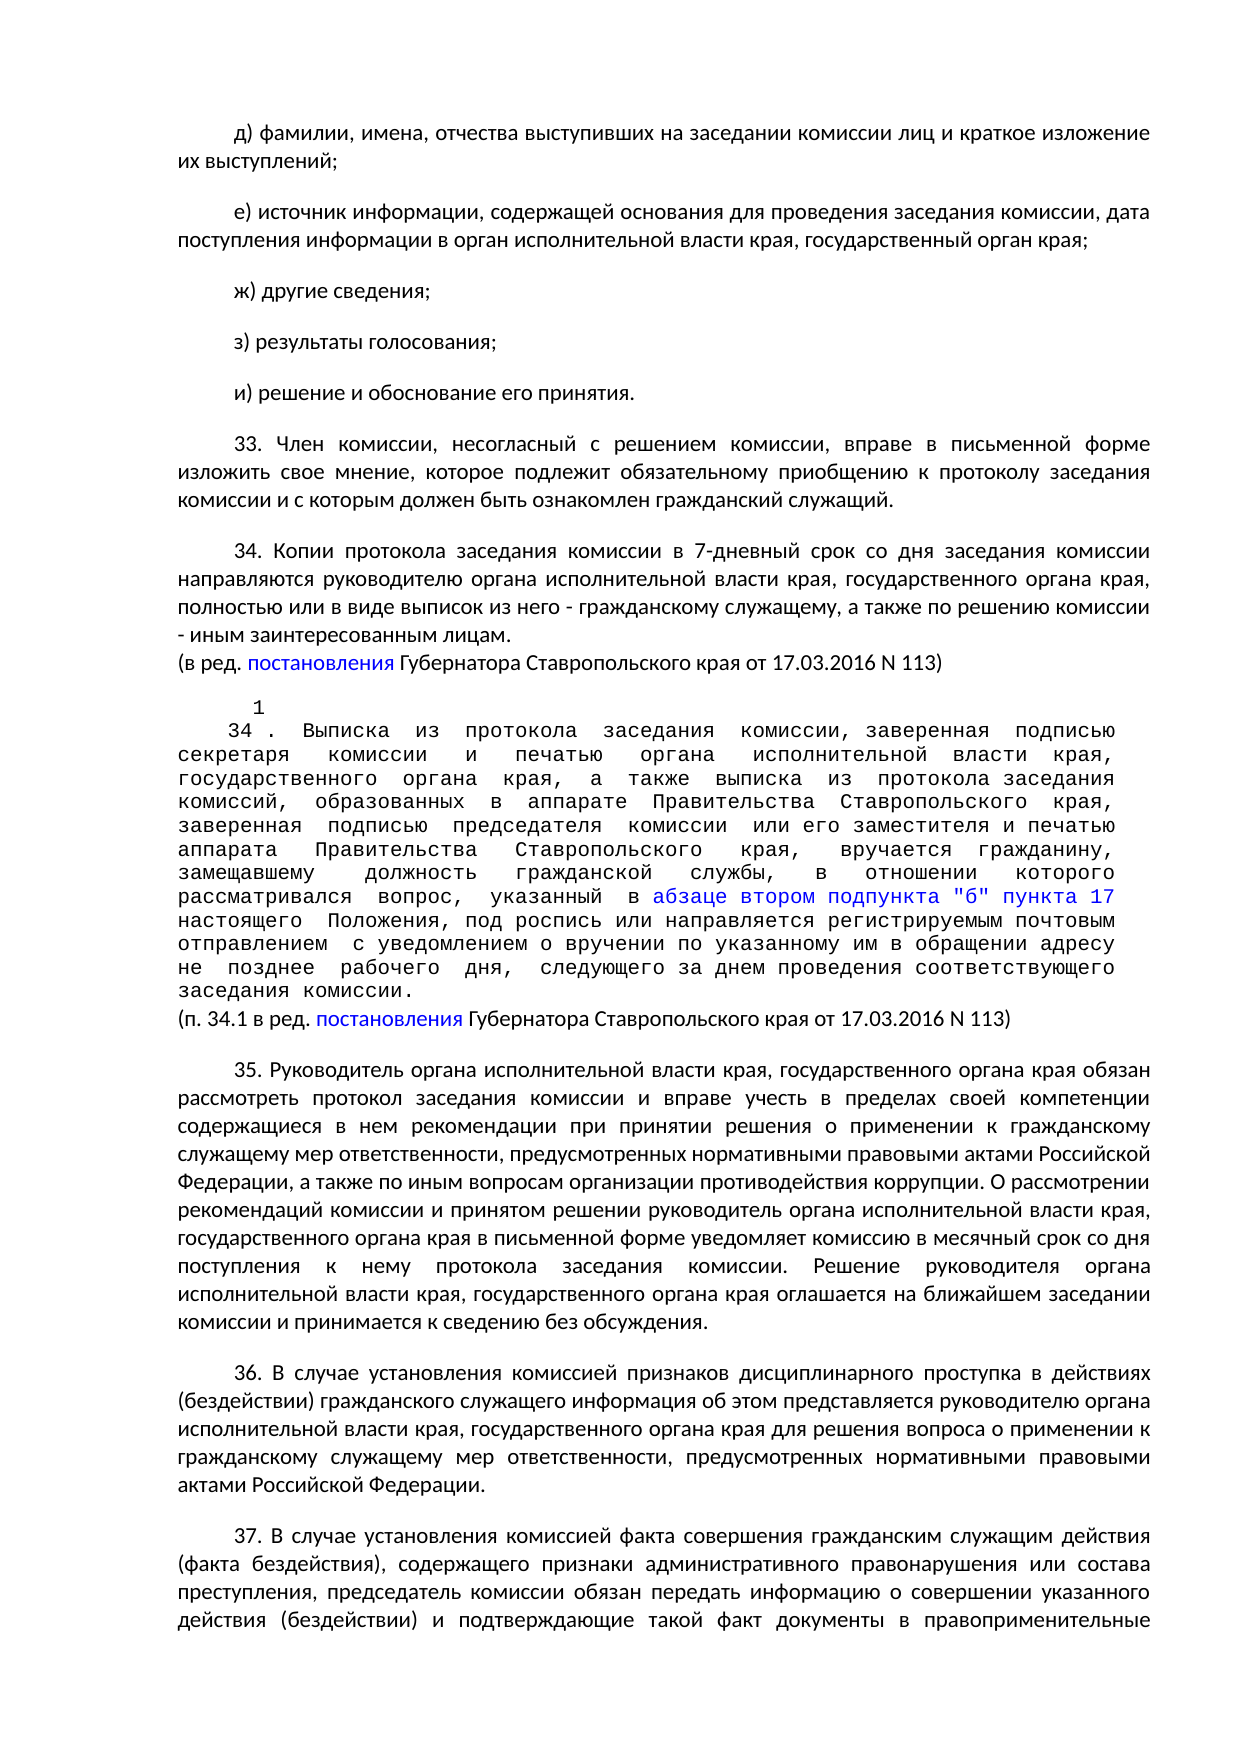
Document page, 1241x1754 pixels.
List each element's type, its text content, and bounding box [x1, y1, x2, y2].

text не позднее рабочего дня, следующего за днем проведения соответствующего [177, 957, 1152, 981]
text е) источник информации, содержащей основания для проведения заседания комиссии, дата поступления информации в орган исполнительной власти края, государственный орган края; [177, 197, 1152, 253]
text комиссий, образованных в аппарате Правительства Ставропольского края, [177, 791, 1152, 815]
text настоящего Положения, под роспись или направляется регистрируемым почтовым [177, 909, 1152, 933]
text д) фамилии, имена, отчества выступивших на заседании комиссии лиц и краткое изложение их выступлений; [177, 118, 1152, 174]
text з) результаты голосования; [177, 327, 1152, 355]
text 1 [177, 697, 1152, 720]
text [177, 1521, 1152, 1633]
text (п. 34.1 в ред. постановления Губернатора Ставропольского края от 17.03.2016 N 113) [177, 1004, 1152, 1032]
text рассматривался вопрос, указанный в абзаце втором подпункта "б" пункта 17 [177, 886, 1152, 909]
text 35. Руководитель органа исполнительной власти края, государственного органа края обязан рассмотреть протокол заседания комиссии и вправе учесть в пределах своей компетенции содержащиеся в нем рекомендации при принятии решения о применении к гражданскому служащему мер ответственности, предусмотренных нормативными правовыми актами Российской Федерации, а также по иным вопросам организации противодействия коррупции. О рассмотрении рекомендаций комиссии и принятом решении руководитель органа исполнительной власти края, государственного органа края в письменной форме уведомляет комиссию в месячный срок со дня поступления к нему протокола заседания комиссии. Решение руководителя органа исполнительной власти края, государственного органа края оглашается на ближайшем заседании комиссии и принимается к сведению без обсуждения. [177, 1055, 1152, 1335]
text 34 . Выписка из протокола заседания комиссии, заверенная подписью [177, 720, 1152, 744]
text заседания комиссии. [177, 981, 1152, 1004]
text 34. Копии протокола заседания комиссии в 7-дневный срок со дня заседания комиссии направляются руководителю органа исполнительной власти края, государственного органа края, полностью или в виде выписок из него - гражданскому служащему, а также по решению комиссии - иным заинтересованным лицам. [177, 536, 1152, 648]
text секретаря комиссии и печатью органа исполнительной власти края, [177, 744, 1152, 768]
text государственного органа края, а также выписка из протокола заседания [177, 768, 1152, 791]
text 36. В случае установления комиссией признаков дисциплинарного проступка в действиях (бездействии) гражданского служащего информация об этом представляется руководителю органа исполнительной власти края, государственного органа края для решения вопроса о применении к гражданскому служащему мер ответственности, предусмотренных нормативными правовыми актами Российской Федерации. [177, 1358, 1152, 1498]
text замещавшему должность гражданской службы, в отношении которого [177, 862, 1152, 886]
text заверенная подписью председателя комиссии или его заместителя и печатью [177, 815, 1152, 839]
text ж) другие сведения; [177, 276, 1152, 304]
text 33. Член комиссии, несогласный с решением комиссии, вправе в письменной форме изложить свое мнение, которое подлежит обязательному приобщению к протоколу заседания комиссии и с которым должен быть ознакомлен гражданский служащий. [177, 429, 1152, 513]
text отправлением с уведомлением о вручении по указанному им в обращении адресу [177, 933, 1152, 957]
text и) решение и обоснование его принятия. [177, 378, 1152, 406]
text аппарата Правительства Ставропольского края, вручается гражданину, [177, 839, 1152, 862]
text (в ред. постановления Губернатора Ставропольского края от 17.03.2016 N 113) [177, 648, 1152, 676]
